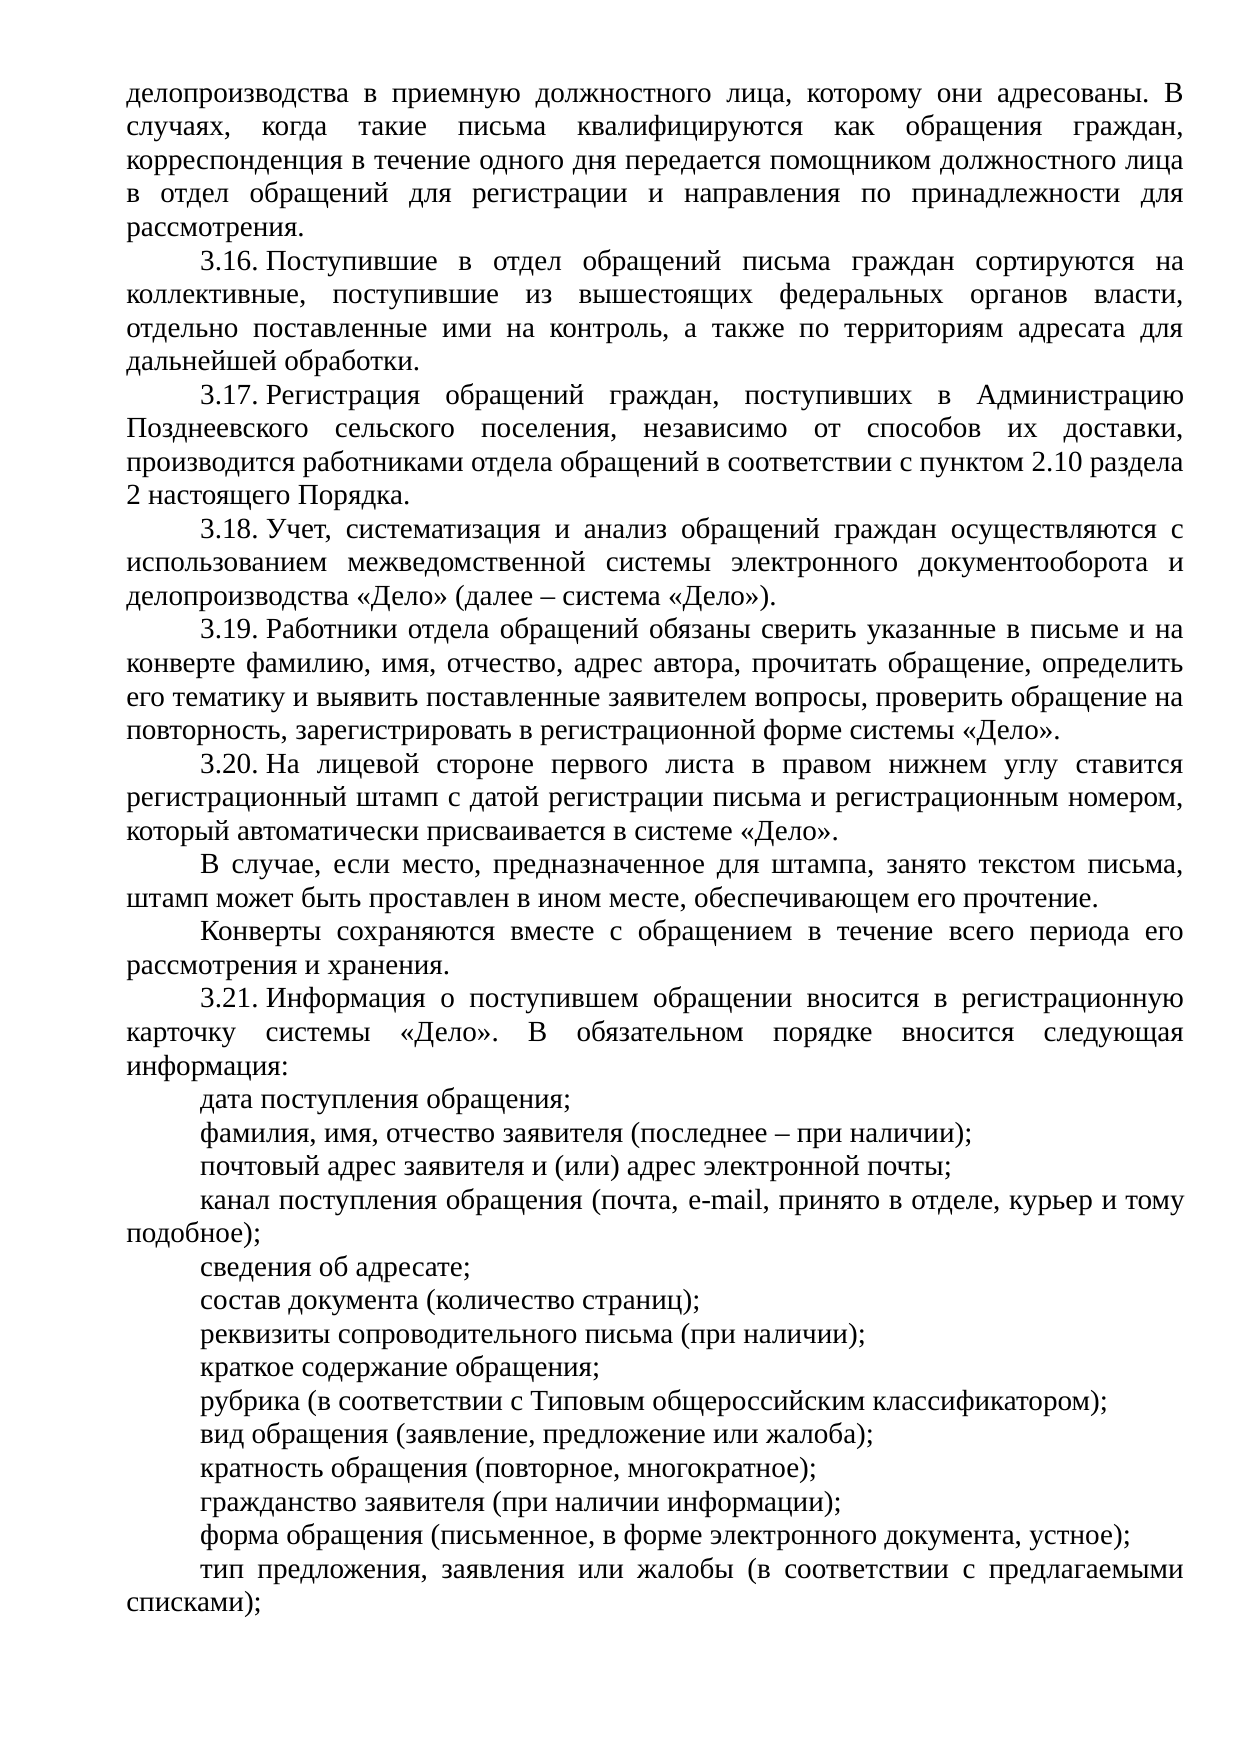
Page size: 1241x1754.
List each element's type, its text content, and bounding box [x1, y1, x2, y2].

text кратность обращения (повторное, многократное); [126, 1450, 1185, 1484]
text вид обращения (заявление, предложение или жалоба); [126, 1417, 1185, 1450]
text Конверты сохраняются вместе с обращением в течение всего периода его рассмотрения и хранения. [126, 913, 1185, 981]
text краткое содержание обращения; [126, 1349, 1185, 1383]
text форма обращения (письменное, в форме электронного документа, устное); [126, 1517, 1185, 1551]
text 3.17. Регистрация обращений граждан, поступивших в Администрацию Позднеевского сельского поселения, независимо от способов их доставки, производится работниками отдела обращений в соответствии с пунктом 2.10 раздела 2 настоящего Порядка. [126, 377, 1185, 511]
text состав документа (количество страниц); [126, 1282, 1185, 1316]
text дата поступления обращения; [126, 1081, 1185, 1115]
text гражданство заявителя (при наличии информации); [126, 1484, 1185, 1517]
text почтовый адрес заявителя и (или) адрес электронной почты; [126, 1148, 1185, 1182]
text фамилия, имя, отчество заявителя (последнее – при наличии); [126, 1115, 1185, 1148]
text 3.21. Информация о поступившем обращении вносится в регистрационную карточку системы «Дело». В обязательном порядке вносится следующая информация: [126, 981, 1185, 1081]
text сведения об адресате; [126, 1249, 1185, 1282]
text 3.18. Учет, систематизация и анализ обращений граждан осуществляются с использованием межведомственной системы электронного документооборота и делопроизводства «Дело» (далее – система «Дело»). [126, 511, 1185, 612]
text 3.19. Работники отдела обращений обязаны сверить указанные в письме и на конверте фамилию, имя, отчество, адрес автора, прочитать обращение, определить его тематику и выявить поставленные заявителем вопросы, проверить обращение на повторность, зарегистрировать в регистрационной форме системы «Дело». [126, 612, 1185, 746]
text рубрика (в соответствии с Типовым общероссийским классификатором); [126, 1383, 1185, 1417]
text реквизиты сопроводительного письма (при наличии); [126, 1316, 1185, 1349]
text 3.20. На лицевой стороне первого листа в правом нижнем углу ставится регистрационный штамп с датой регистрации письма и регистрационным номером, который автоматически присваивается в системе «Дело». [126, 746, 1185, 846]
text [126, 75, 1185, 243]
text канал поступления обращения (почта, e-mail, принято в отделе, курьер и тому подобное); [126, 1182, 1185, 1249]
text 3.16. Поступившие в отдел обращений письма граждан сортируются на коллективные, поступившие из вышестоящих федеральных органов власти, отдельно поставленные ими на контроль, а также по территориям адресата для дальнейшей обработки. [126, 243, 1185, 377]
text тип предложения, заявления или жалобы (в соответствии с предлагаемыми списками); [126, 1551, 1185, 1618]
text В случае, если место, предназначенное для штампа, занято текстом письма, штамп может быть проставлен в ином месте, обеспечивающем его прочтение. [126, 846, 1185, 913]
